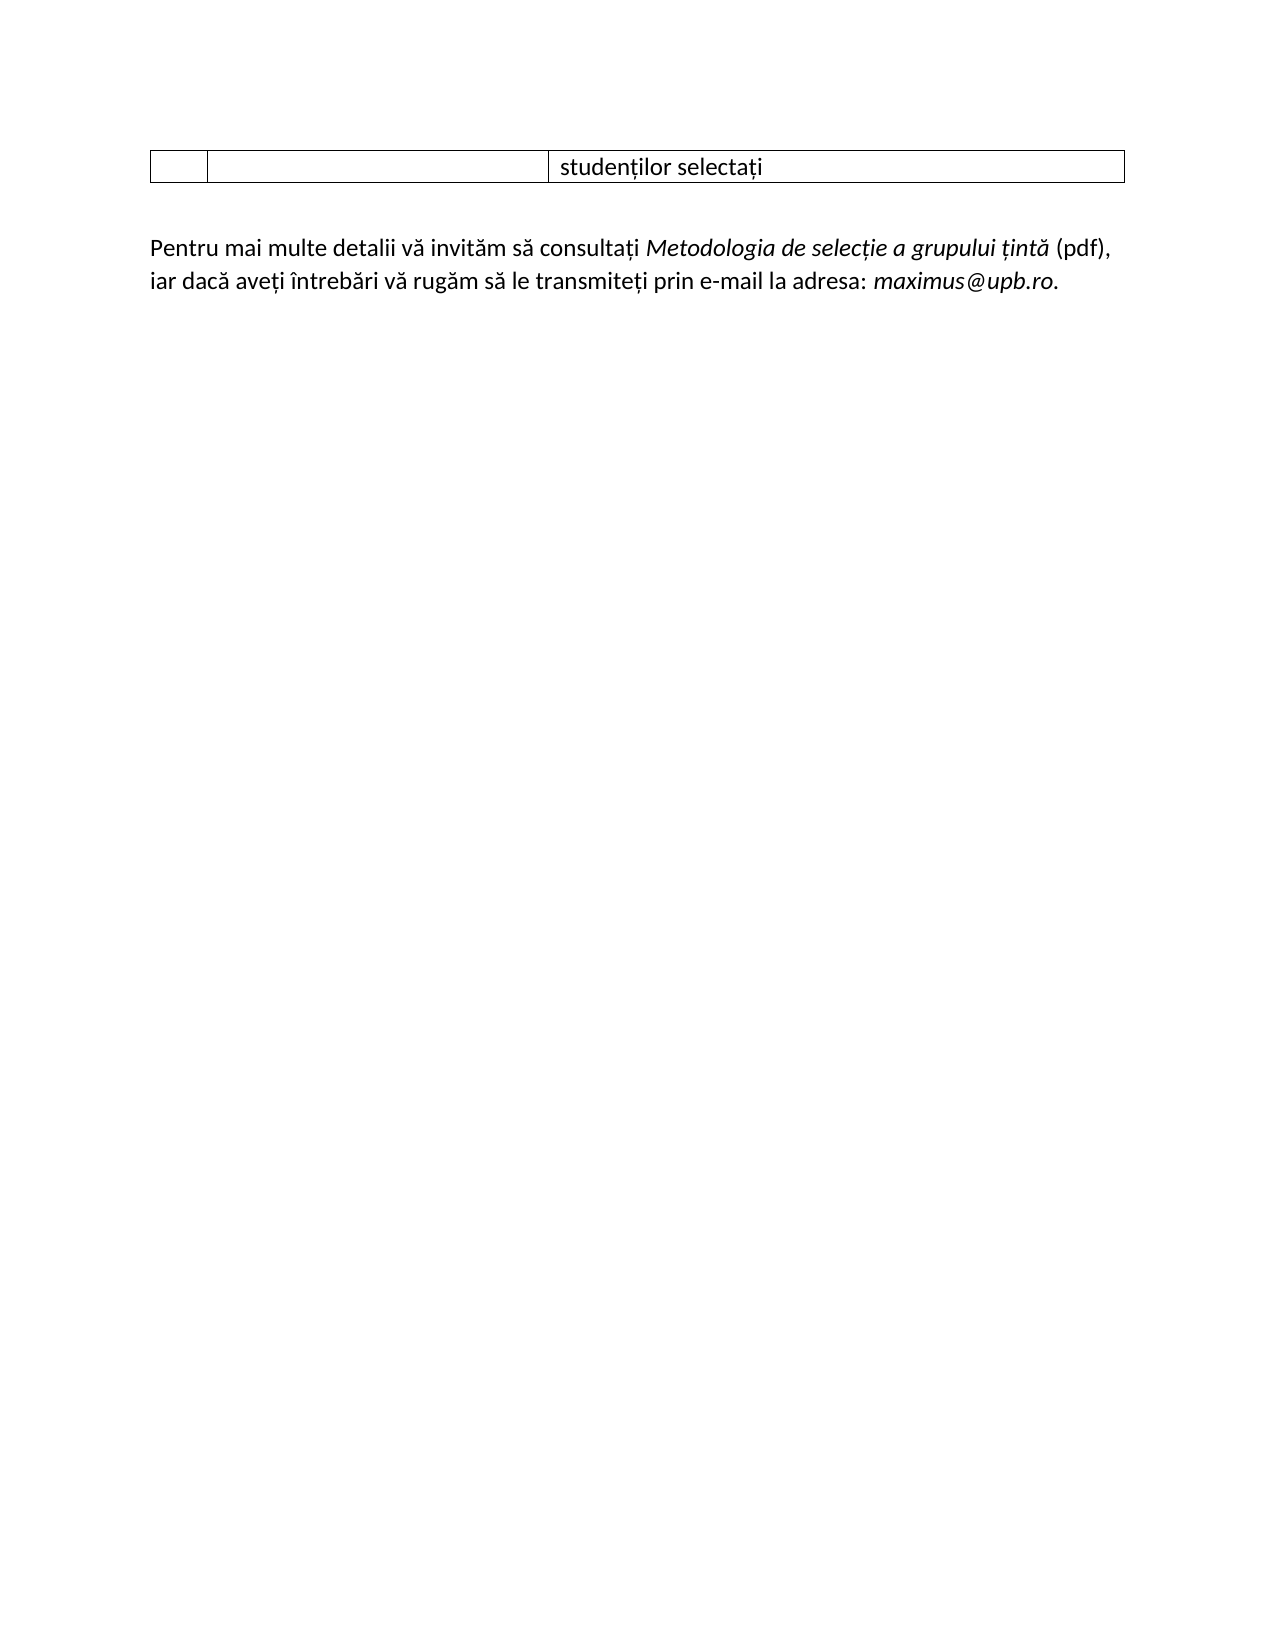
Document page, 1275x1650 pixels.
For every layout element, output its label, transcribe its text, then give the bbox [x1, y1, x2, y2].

text Pentru mai multe detalii vă invităm să consultați Metodologia de selecție a grupului țintă (pdf), iar dacă aveți întrebări vă rugăm să le transmiteți prin e-mail la adresa: maximus@upb.ro. [150, 232, 1125, 296]
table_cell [208, 151, 548, 182]
table_cell 6 [151, 151, 207, 182]
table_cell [549, 151, 1124, 182]
